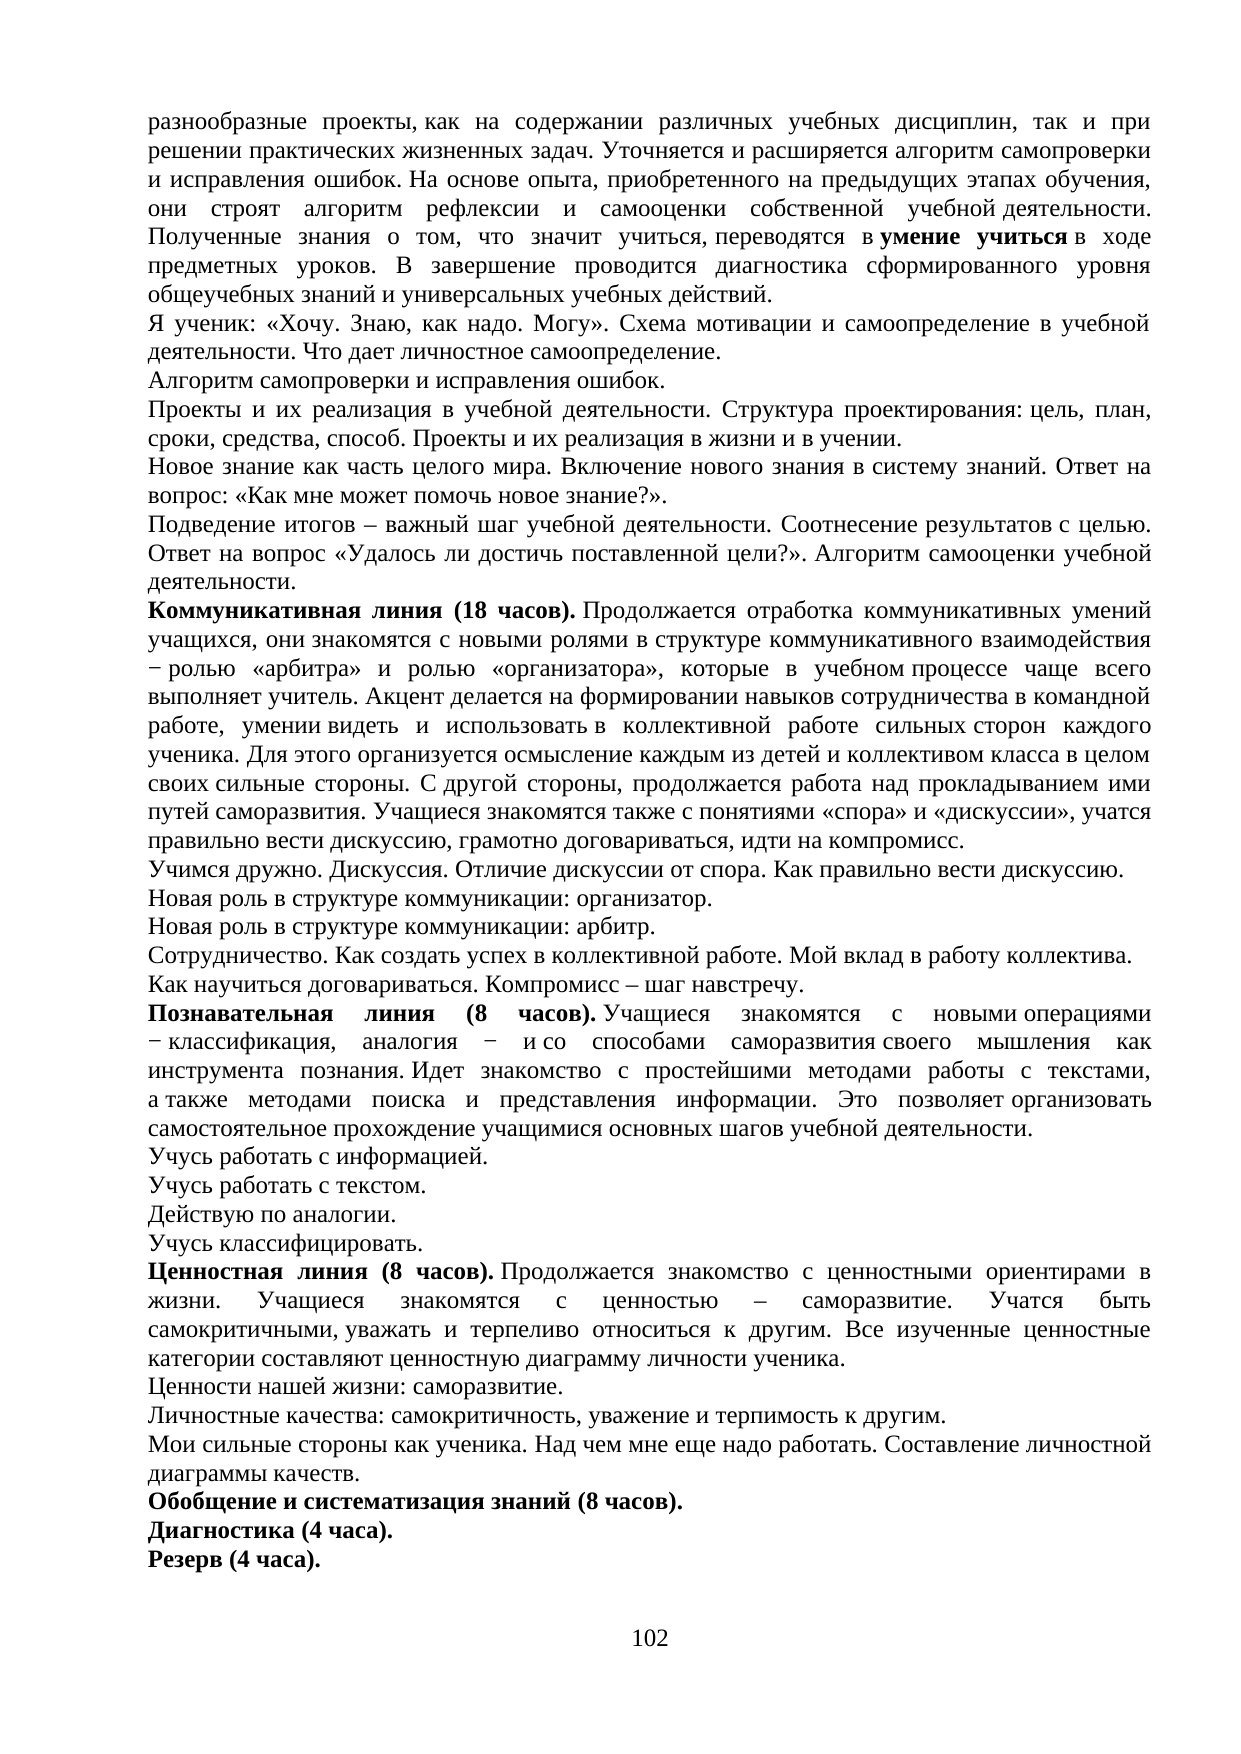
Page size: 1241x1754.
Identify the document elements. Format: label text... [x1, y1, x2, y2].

text Личностные качества: самокритичность, уважение и терпимость к другим. [148, 1400, 1152, 1429]
text Учусь классифицировать. [148, 1228, 1152, 1256]
text Ценностная линия (8 часов). Продолжается знакомство с ценностными ориентирами в жизни. Учащиеся знакомятся с ценностью – саморазвитие. Учатся быть самокритичными, уважать и терпеливо относиться к другим. Все изученные ценностные категории составляют ценностную диаграмму личности ученика. [148, 1256, 1152, 1371]
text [148, 106, 1152, 308]
text Учимся дружно. Дискуссия. Отличие дискуссии от спора. Как правильно вести дискуссию. [148, 854, 1152, 883]
text Как научиться договариваться. Компромисс – шаг навстречу. [148, 969, 1152, 998]
text Новая роль в структуре коммуникации: арбитр. [148, 911, 1152, 940]
text Я ученик: «Хочу. Знаю, как надо. Могу». Схема мотивации и самоопределение в учебной деятельности. Что дает личностное самоопределение. [148, 308, 1152, 365]
text Проекты и их реализация в учебной деятельности. Структура проектирования: цель, план, сроки, средства, способ. Проекты и их реализация в жизни и в учении. [148, 394, 1152, 451]
text Подведение итогов – важный шаг учебной деятельности. Соотнесение результатов с целью. Ответ на вопрос «Удалось ли достичь поставленной цели?». Алгоритм самооценки учебной деятельности. [148, 509, 1152, 595]
text Учусь работать с текстом. [148, 1170, 1152, 1199]
text Новое знание как часть целого мира. Включение нового знания в систему знаний. Ответ на вопрос: «Как мне может помочь новое знание?». [148, 451, 1152, 509]
text Мои сильные стороны как ученика. Над чем мне еще надо работать. Составление личностной диаграммы качеств. [148, 1429, 1152, 1486]
text Диагностика (4 часа). [148, 1515, 1152, 1544]
text Резерв (4 часа). [148, 1544, 1152, 1573]
text Учусь работать с информацией. [148, 1141, 1152, 1170]
text Действую по аналогии. [148, 1199, 1152, 1228]
text Обобщение и систематизация знаний (8 часов). [148, 1486, 1152, 1515]
text Ценности нашей жизни: саморазвитие. [148, 1371, 1152, 1400]
text Коммуникативная линия (18 часов). Продолжается отработка коммуникативных умений учащихся, они знакомятся с новыми ролями в структуре коммуникативного взаимодействия − ролью «арбитра» и ролью «организатора», которые в учебном процессе чаще всего выполняет учитель. Акцент делается на формировании навыков сотрудничества в командной работе, умении видеть и использовать в коллективной работе сильных сторон каждого ученика. Для этого организуется осмысление каждым из детей и коллективом класса в целом своих сильные стороны. С другой стороны, продолжается работа над прокладыванием ими путей саморазвития. Учащиеся знакомятся также с понятиями «спора» и «дискуссии», учатся правильно вести дискуссию, грамотно договариваться, идти на компромисс. [148, 595, 1152, 854]
text Сотрудничество. Как создать успех в коллективной работе. Мой вклад в работу коллектива. [148, 940, 1152, 969]
text Алгоритм самопроверки и исправления ошибок. [148, 365, 1152, 394]
text Познавательная линия (8 часов). Учащиеся знакомятся с новыми операциями − классификация, аналогия − и со способами саморазвития своего мышления как инструмента познания. Идет знакомство с простейшими методами работы с текстами, а также методами поиска и представления информации. Это позволяет организовать самостоятельное прохождение учащимися основных шагов учебной деятельности. [148, 998, 1152, 1141]
text Новая роль в структуре коммуникации: организатор. [148, 883, 1152, 911]
